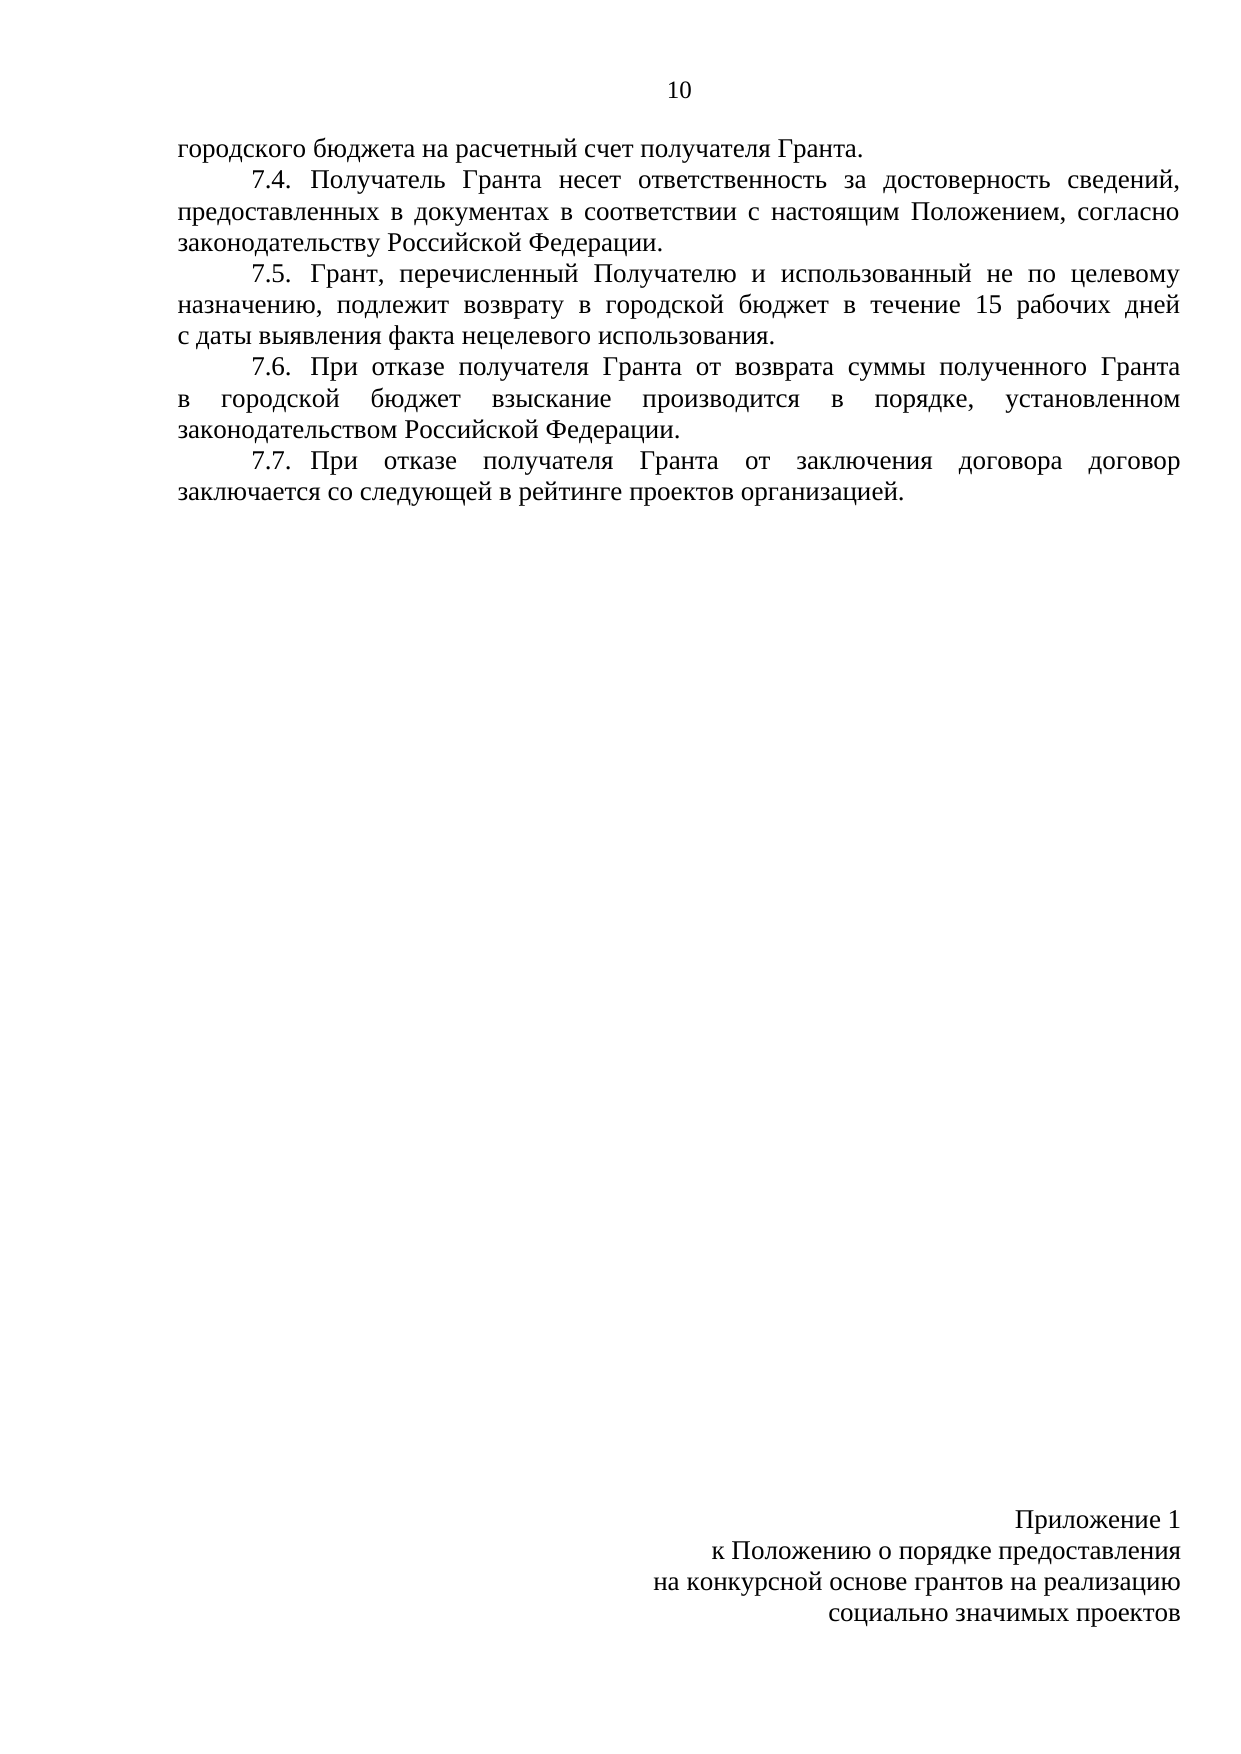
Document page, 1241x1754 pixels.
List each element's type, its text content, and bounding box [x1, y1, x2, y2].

text 7.5. Грант, перечисленный Получателю и использованный не по целевому назначению, подлежит возврату в городской бюджет в течение 15 рабочих дней с даты выявления факта нецелевого использования. [177, 257, 1181, 351]
text 7.4. Получатель Гранта несет ответственность за достоверность сведений, предоставленных в документах в соответствии с настоящим Положением, согласно законодательству Российской Федерации. [177, 164, 1181, 257]
text 7.6. При отказе получателя Гранта от возврата суммы полученного Гранта в городской бюджет взыскание производится в порядке, установленном законодательством Российской Федерации. [177, 351, 1181, 444]
text к Положению о порядке предоставления [177, 1534, 1181, 1565]
text Приложение 1 [177, 1503, 1181, 1534]
text социально значимых проектов [177, 1596, 1181, 1627]
text 7.7. При отказе получателя Гранта от заключения договора договор заключается со следующей в рейтинге проектов организацией. [177, 444, 1181, 506]
text на конкурсной основе грантов на реализацию [177, 1565, 1181, 1596]
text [177, 132, 1181, 164]
